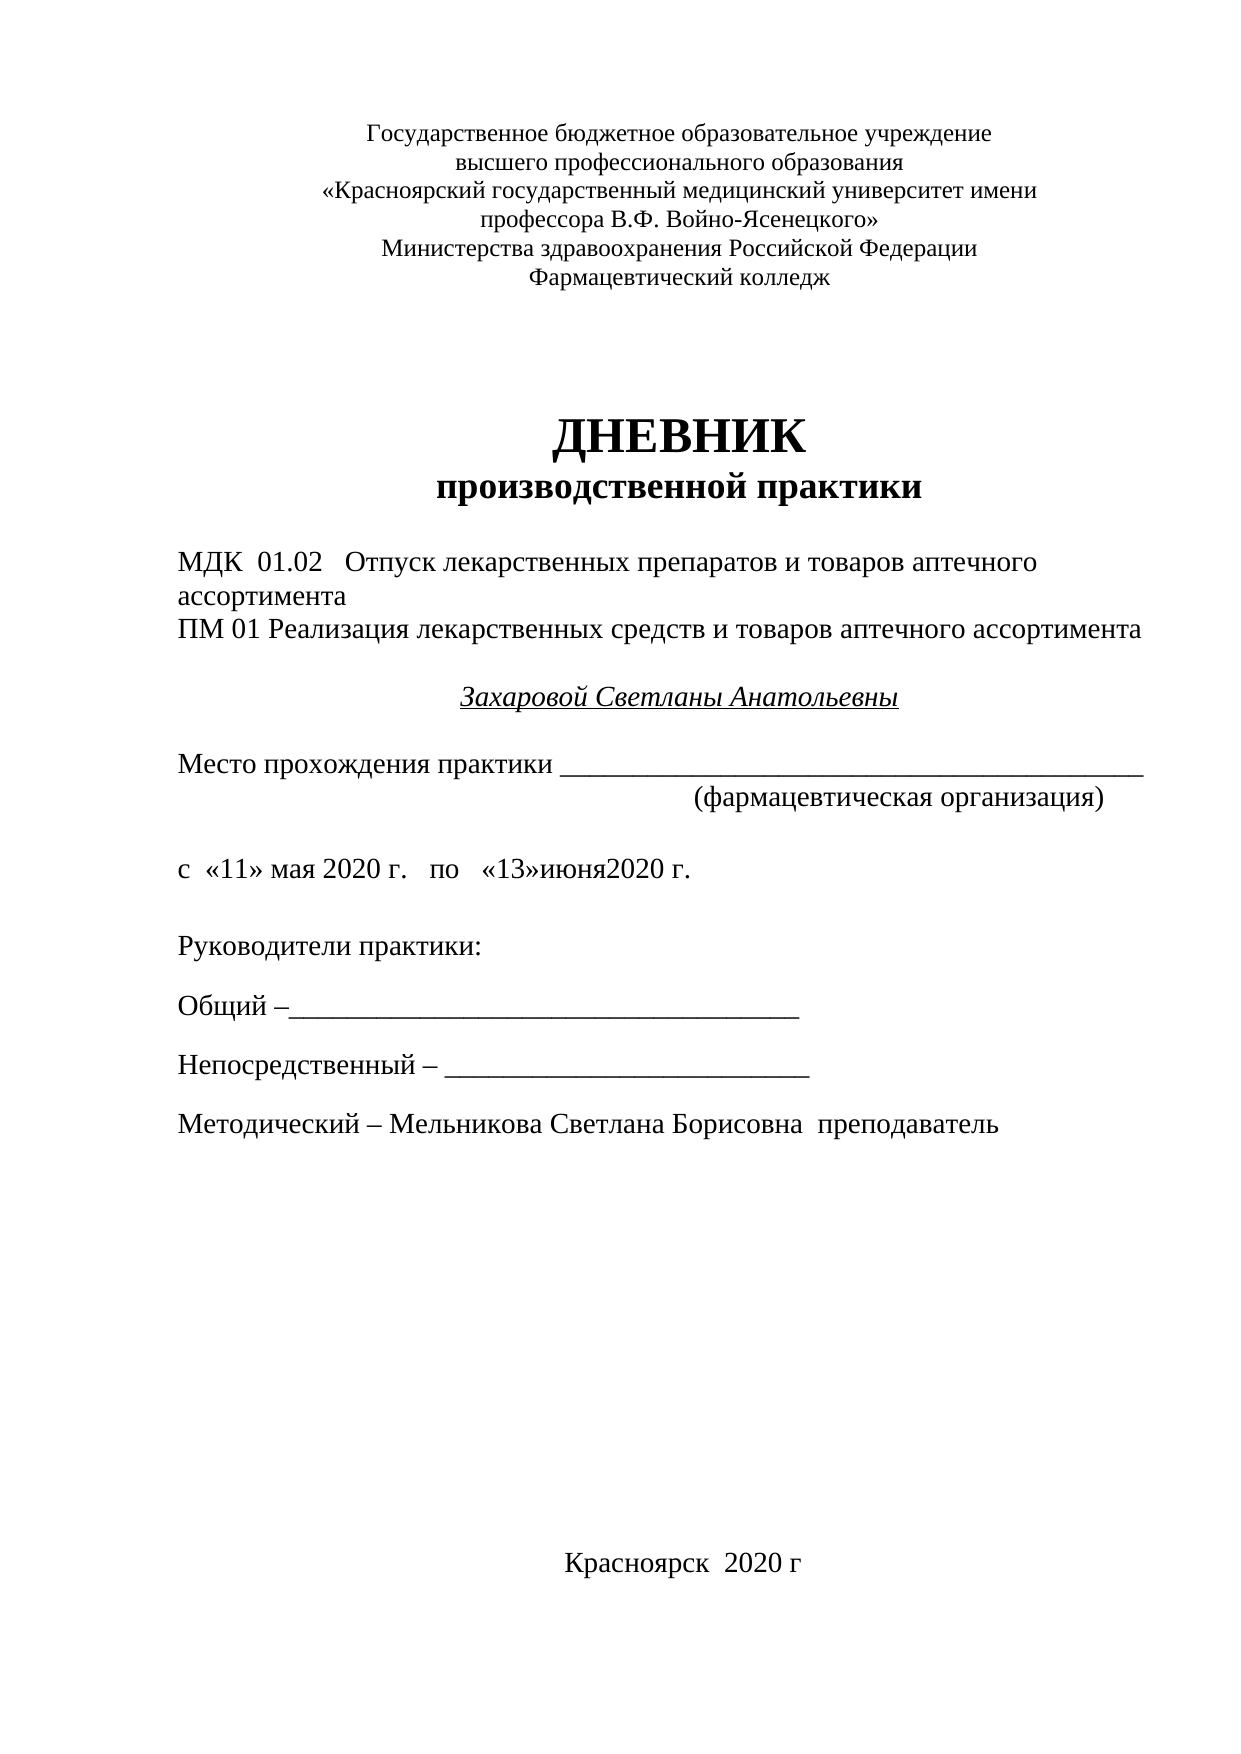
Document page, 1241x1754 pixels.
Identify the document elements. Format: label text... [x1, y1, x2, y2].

text с «11» мая 2020 г. по «13»июня2020 г. [177, 851, 1181, 885]
text производственной практики [177, 463, 1181, 506]
text Министерства здравоохранения Российской Федерации [177, 233, 1182, 262]
text (фармацевтическая организация) [177, 779, 1181, 813]
text «Красноярский государственный медицинский университет имени [177, 176, 1182, 204]
text высшего профессионального образования [177, 147, 1182, 176]
text Захаровой Светланы Анатольевны [177, 679, 1181, 712]
text Фармацевтический колледж [177, 262, 1182, 291]
text Красноярск 2020 г [177, 1545, 1181, 1579]
text Методический – Мельникова Светлана Борисовна преподаватель [177, 1107, 1181, 1140]
text Государственное бюджетное образовательное учреждение [177, 118, 1181, 147]
text Руководители практики: [177, 928, 1181, 962]
text ДНЕВНИК [177, 406, 1181, 463]
text Место прохождения практики ________________________________________ [177, 746, 1181, 779]
text Общий –___________________________________ [177, 988, 1181, 1021]
text Непосредственный – _________________________ [177, 1047, 1181, 1081]
text МДК 01.02 Отпуск лекарственных препаратов и товаров аптечного ассортимента [177, 544, 1181, 612]
text профессора В.Ф. Войно-Ясенецкого» [177, 204, 1182, 233]
text ПМ 01 Реализация лекарственных средств и товаров аптечного ассортимента [177, 612, 1181, 645]
